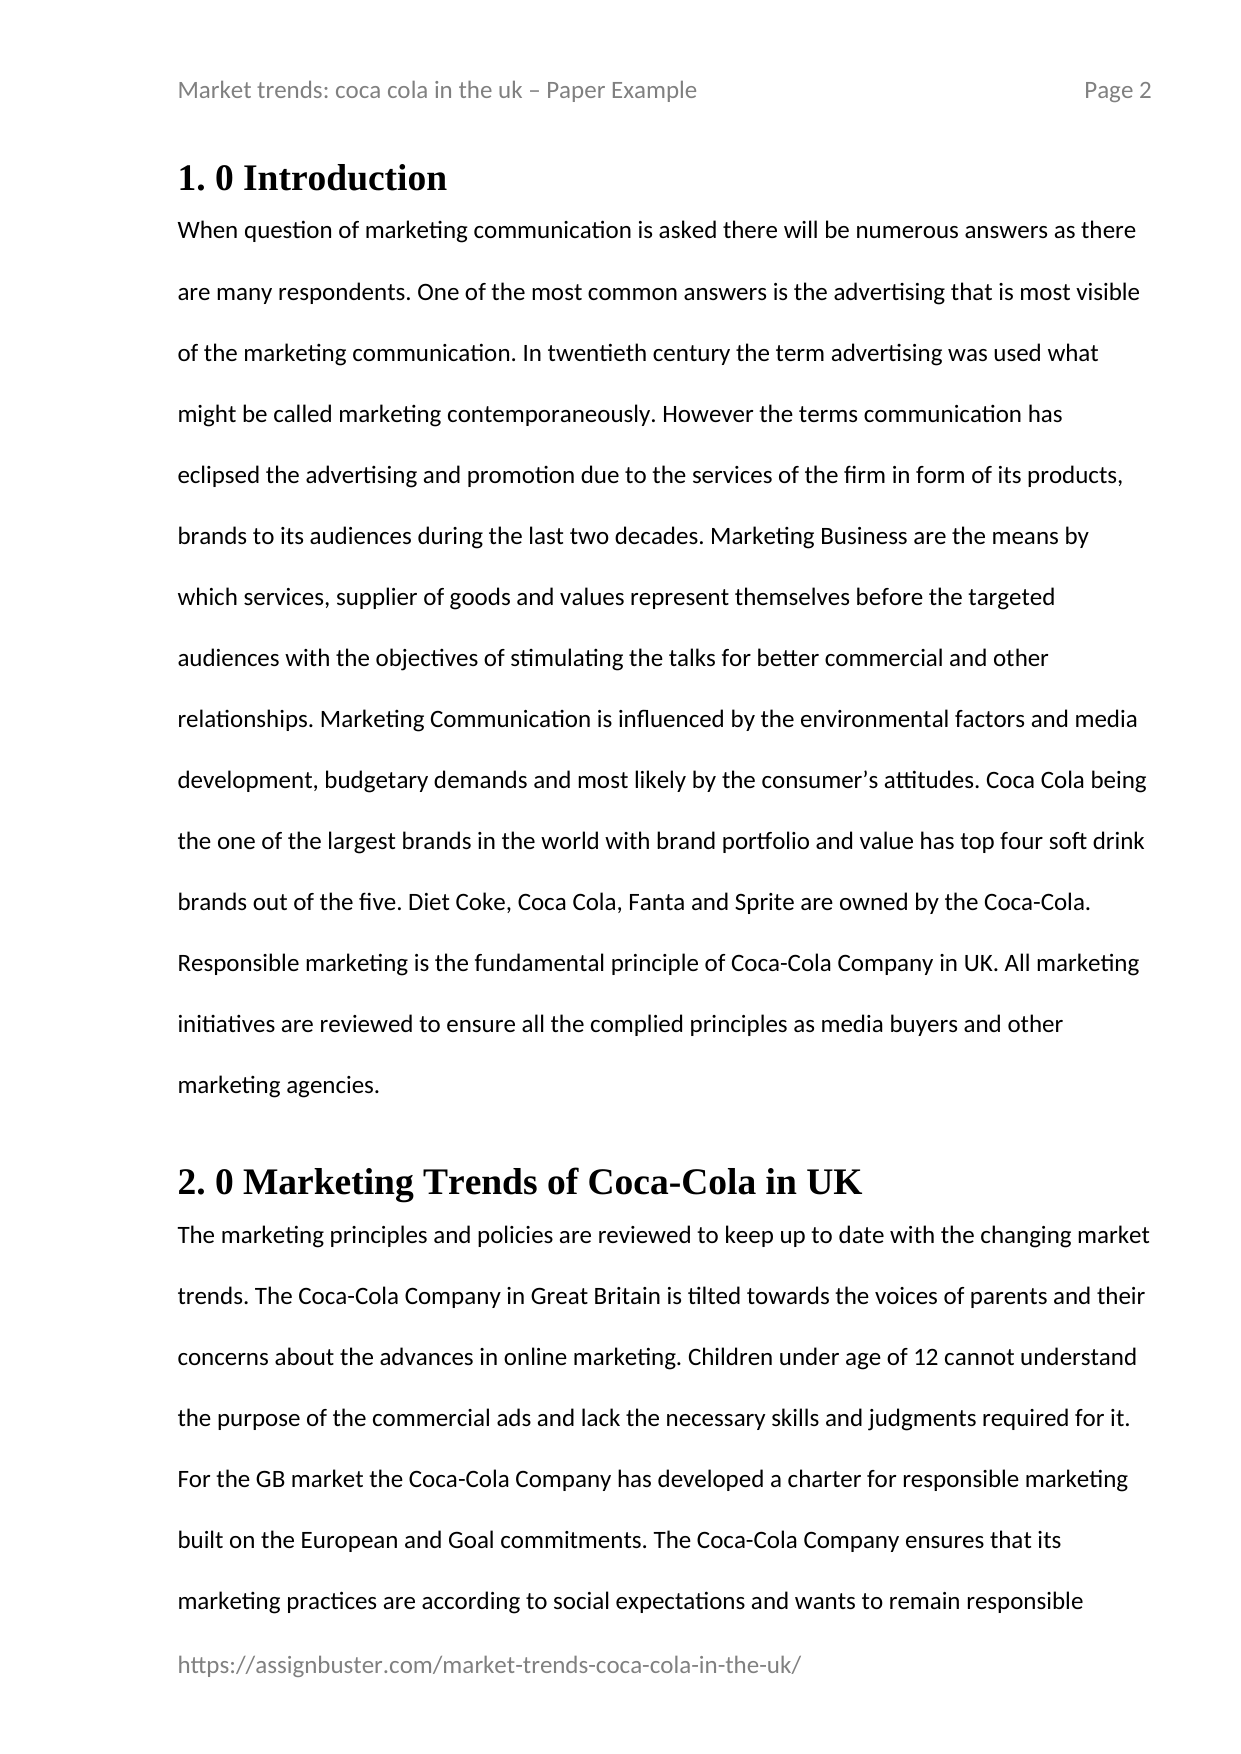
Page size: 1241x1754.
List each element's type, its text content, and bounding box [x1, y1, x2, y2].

subtitle 2. 0 Marketing Trends of Coca-Cola in UK [177, 1160, 1152, 1203]
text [177, 1219, 1152, 1616]
subtitle 1. 0 Introduction [177, 156, 1152, 199]
text When question of marketing communication is asked there will be numerous answers as there are many respondents. One of the most common answers is the advertising that is most visible of the marketing communication. In twentieth century the term advertising was used what might be called marketing contemporaneously. However the terms communication has eclipsed the advertising and promotion due to the services of the firm in form of its products, brands to its audiences during the last two decades. Marketing Business are the means by which services, supplier of goods and values represent themselves before the targeted audiences with the objectives of stimulating the talks for better commercial and other relationships. Marketing Communication is influenced by the environmental factors and media development, budgetary demands and most likely by the consumer’s attitudes. Coca Cola being the one of the largest brands in the world with brand portfolio and value has top four soft drink brands out of the five. Diet Coke, Coca Cola, Fanta and Sprite are owned by the Coca-Cola. Responsible marketing is the fundamental principle of Coca-Cola Company in UK. All marketing initiatives are reviewed to ensure all the complied principles as media buyers and other marketing agencies. [177, 215, 1152, 1100]
